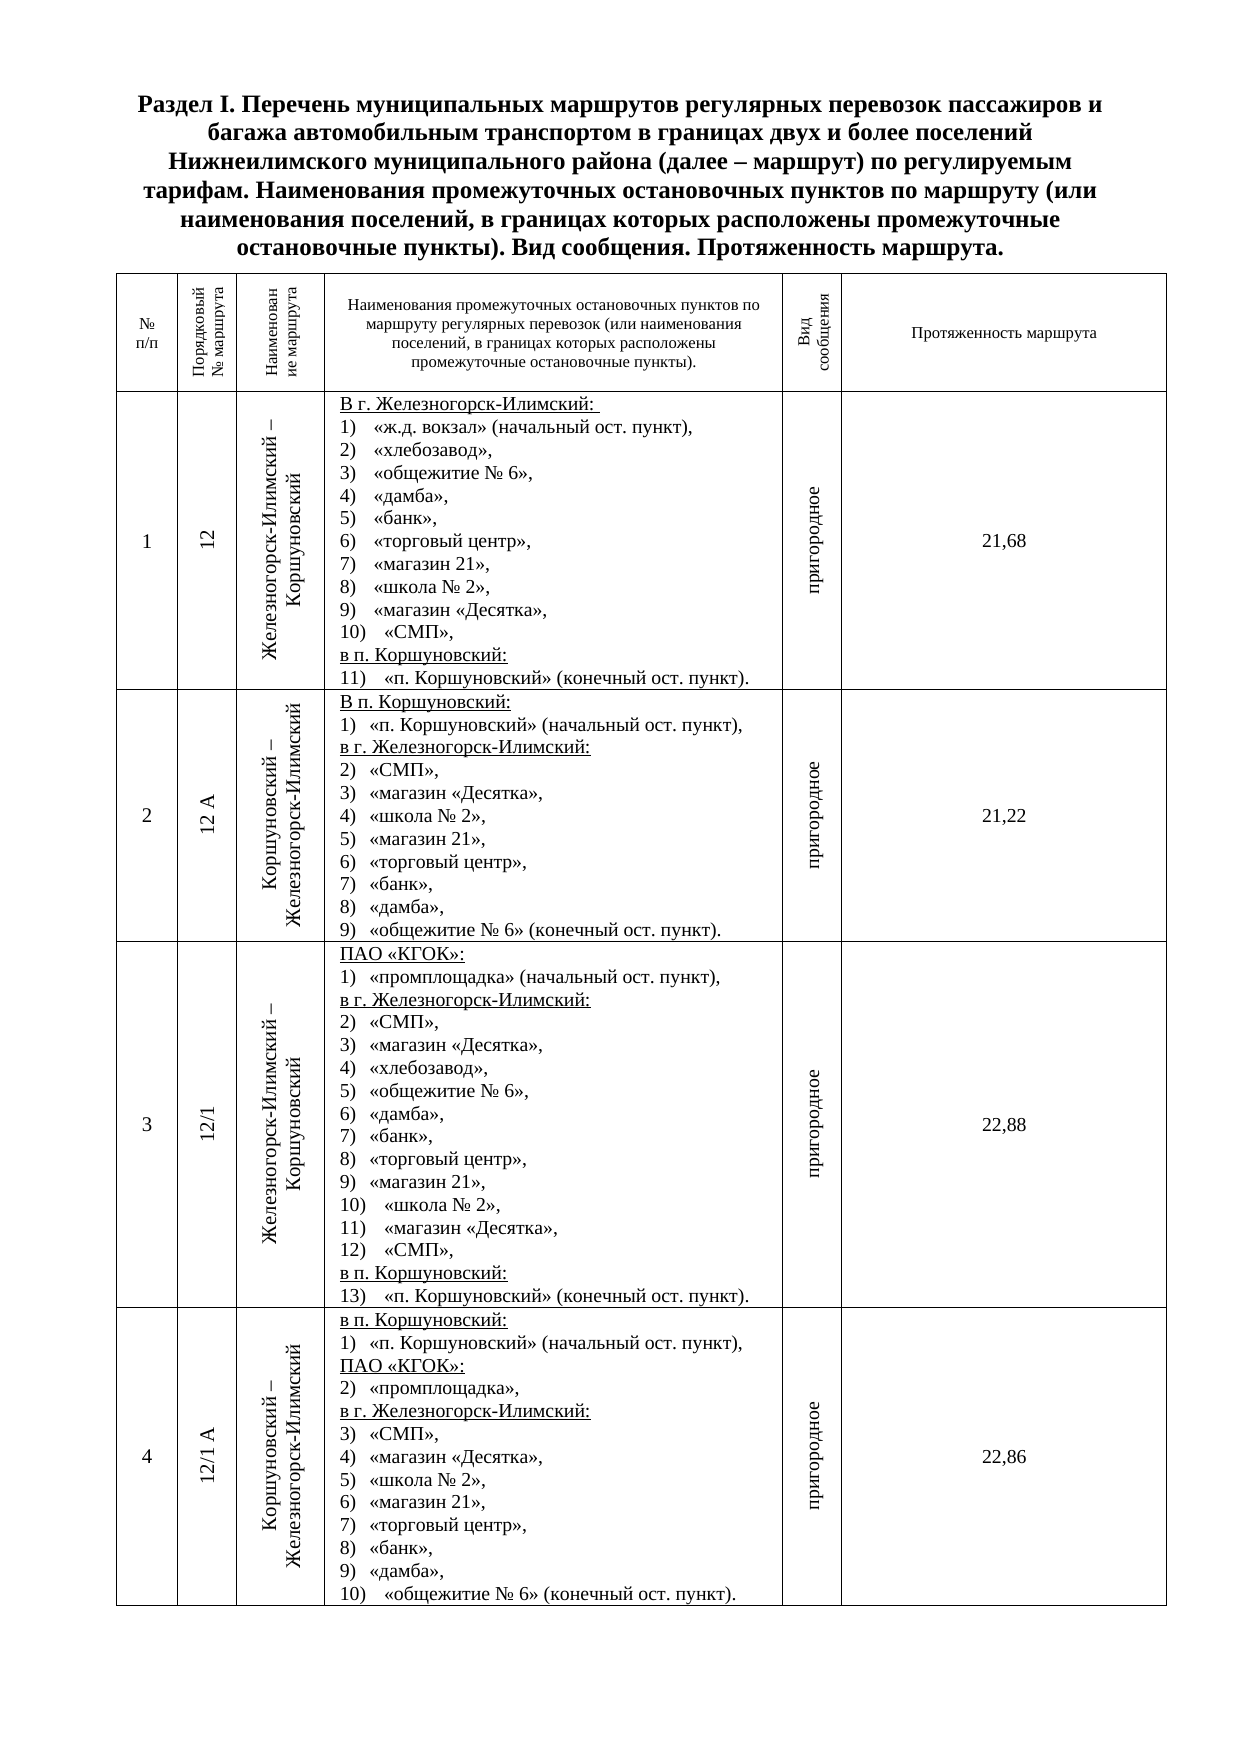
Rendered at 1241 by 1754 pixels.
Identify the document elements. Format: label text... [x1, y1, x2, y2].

table_cell В г. Железногорск-Илимский: «ж.д. вокзал» (начальный ост. пункт), «хлебозавод», «общежитие № 6», «дамба», «банк», «торговый центр», «магазин 21», «школа № 2», «магазин «Десятка», «СМП», в п. Коршуновский: «п. Коршуновский» (конечный ост. пункт). [325, 392, 782, 689]
text Раздел I. Перечень муниципальных маршрутов регулярных перевозок пассажиров и багажа автомобильным транспортом в границах двух и более поселений Нижнеилимского муниципального района (далее – маршрут) по регулируемым тарифам. Наименования промежуточных остановочных пунктов по маршруту (или наименования поселений, в границах которых расположены промежуточные остановочные пункты). Вид сообщения. Протяженность маршрута. [118, 89, 1122, 261]
table_cell 22,88 [842, 942, 1166, 1307]
table_cell Коршуновский – Железногорск-Илимский [237, 1308, 324, 1604]
table_cell 4 [117, 1308, 177, 1604]
table_cell 1 [117, 392, 177, 689]
table_cell 12 А [178, 690, 236, 941]
table_cell 21,68 [842, 392, 1166, 689]
table_cell 12 [178, 392, 236, 689]
table_header Порядковый № маршрута [178, 274, 236, 391]
table_header Вид сообщения [783, 274, 841, 391]
table_cell пригородное [783, 1308, 841, 1604]
table_cell 22,86 [842, 1308, 1166, 1604]
table_cell пригородное [783, 392, 841, 689]
table_cell ПАО «КГОК»: «промплощадка» (начальный ост. пункт), в г. Железногорск-Илимский: «СМП», «магазин «Десятка», «хлебозавод», «общежитие № 6», «дамба», «банк», «торговый центр», «магазин 21», «школа № 2», «магазин «Десятка», «СМП», в п. Коршуновский: «п. Коршуновский» (конечный ост. пункт). [325, 942, 782, 1307]
table_header Наименование маршрута [237, 274, 324, 391]
table_header № п/п [117, 274, 177, 391]
table_cell 3 [117, 942, 177, 1307]
table_cell Железногорск-Илимский – Коршуновский [237, 942, 324, 1307]
table_cell в п. Коршуновский: «п. Коршуновский» (начальный ост. пункт), ПАО «КГОК»: «промплощадка», в г. Железногорск-Илимский: «СМП», «магазин «Десятка», «школа № 2», «магазин 21», «торговый центр», «банк», «дамба», «общежитие № 6» (конечный ост. пункт). [325, 1308, 782, 1604]
table_cell пригородное [783, 690, 841, 941]
table_cell пригородное [783, 942, 841, 1307]
table_cell Коршуновский – Железногорск-Илимский [237, 690, 324, 941]
table_header Наименования промежуточных остановочных пунктов по маршруту регулярных перевозок (или наименования поселений, в границах которых расположены промежуточные остановочные пункты). [325, 274, 782, 391]
table_cell 12/1 [178, 942, 236, 1307]
table_cell 21,22 [842, 690, 1166, 941]
table_header Протяженность маршрута [842, 274, 1166, 391]
table_cell В п. Коршуновский: «п. Коршуновский» (начальный ост. пункт), в г. Железногорск-Илимский: «СМП», «магазин «Десятка», «школа № 2», «магазин 21», «торговый центр», «банк», «дамба», «общежитие № 6» (конечный ост. пункт). [325, 690, 782, 941]
table_cell 12/1 А [178, 1308, 236, 1604]
table_cell 2 [117, 690, 177, 941]
table_cell Железногорск-Илимский – Коршуновский [237, 392, 324, 689]
